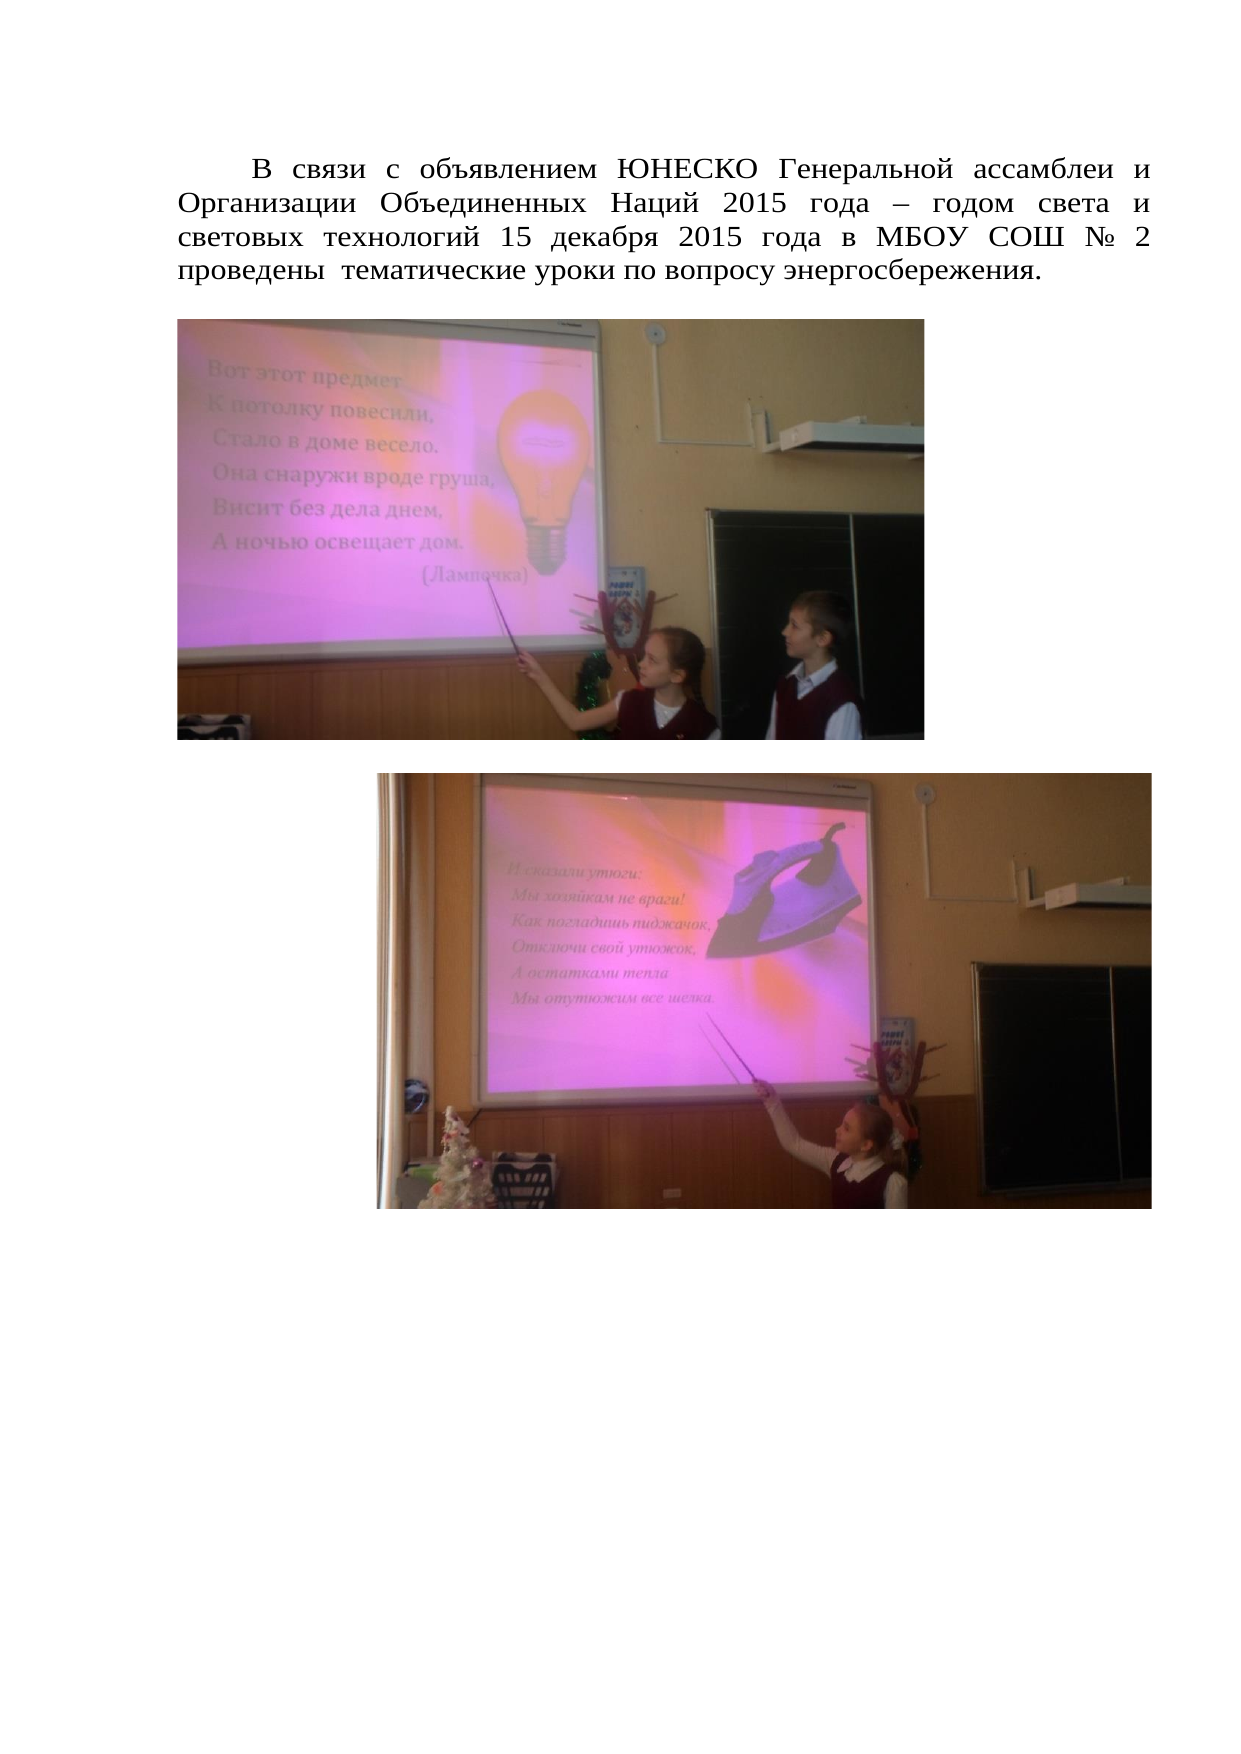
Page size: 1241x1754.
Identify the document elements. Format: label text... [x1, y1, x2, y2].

picture [376, 773, 1152, 1209]
text В связи с объявлением ЮНЕСКО Генеральной ассамблеи и Организации Объединенных Наций 2015 года – годом света и световых технологий 15 декабря 2015 года в МБОУ СОШ № 2 проведены тематические уроки по вопросу энергосбережения. [177, 152, 1152, 286]
picture [177, 319, 925, 740]
